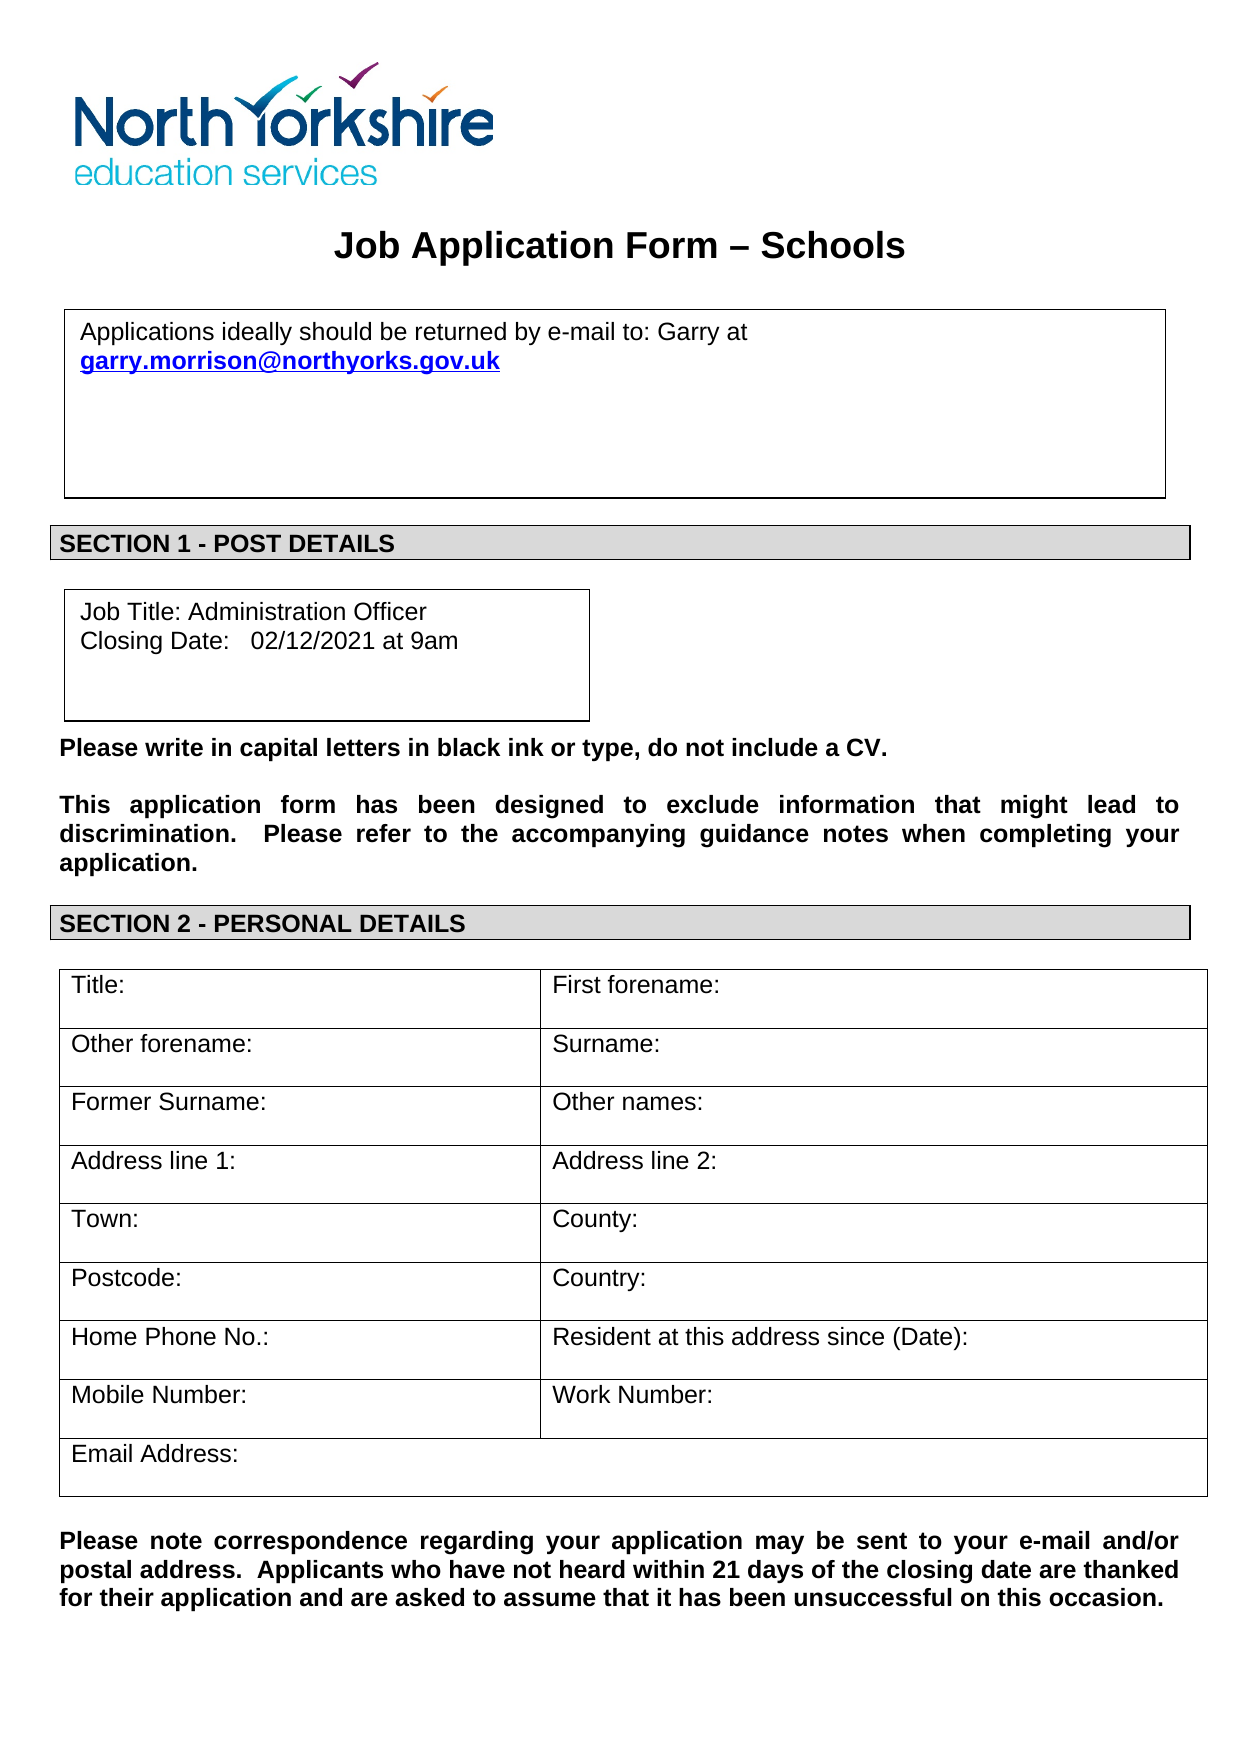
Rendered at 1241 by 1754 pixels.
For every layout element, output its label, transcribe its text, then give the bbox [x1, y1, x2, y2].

table_cell Resident at this address since (Date): [541, 1321, 1207, 1379]
table_cell Former Surname: [60, 1087, 540, 1145]
text Please note correspondence regarding your application may be sent to your e-mail and/or postal address. Applicants who have not heard within 21 days of the closing date are thanked for their application and are asked to assume that it has been unsuccessful on this occasion. [59, 1526, 1181, 1612]
table_cell Work Number: [541, 1380, 1207, 1437]
table_header First forename: [541, 970, 1207, 1028]
text This application form has been designed to exclude information that might lead to discrimination. Please refer to the accompanying guidance notes when completing your application. [59, 790, 1181, 877]
table_cell Address line 2: [541, 1146, 1207, 1203]
text SECTION 2 - PERSONAL DETAILS [51, 906, 1189, 939]
table_cell Postcode: [60, 1263, 540, 1320]
table_cell Surname: [541, 1029, 1207, 1086]
table_cell Town: [60, 1204, 540, 1262]
table_cell County: [541, 1204, 1207, 1262]
table_cell Email Address: [60, 1439, 1207, 1496]
picture [74, 62, 493, 184]
table_cell Other forename: [60, 1029, 540, 1086]
text Job Application Form – Schools [59, 223, 1181, 267]
table_cell Home Phone No.: [60, 1321, 540, 1379]
table_cell Other names: [541, 1087, 1207, 1145]
table_cell Mobile Number: [60, 1380, 540, 1437]
table_header Title: [60, 970, 540, 1028]
table_cell Country: [541, 1263, 1207, 1320]
table_cell Address line 1: [60, 1146, 540, 1203]
text Please write in capital letters in black ink or type, do not include a CV. [59, 733, 1181, 762]
text SECTION 1 - POST DETAILS [51, 526, 1189, 559]
